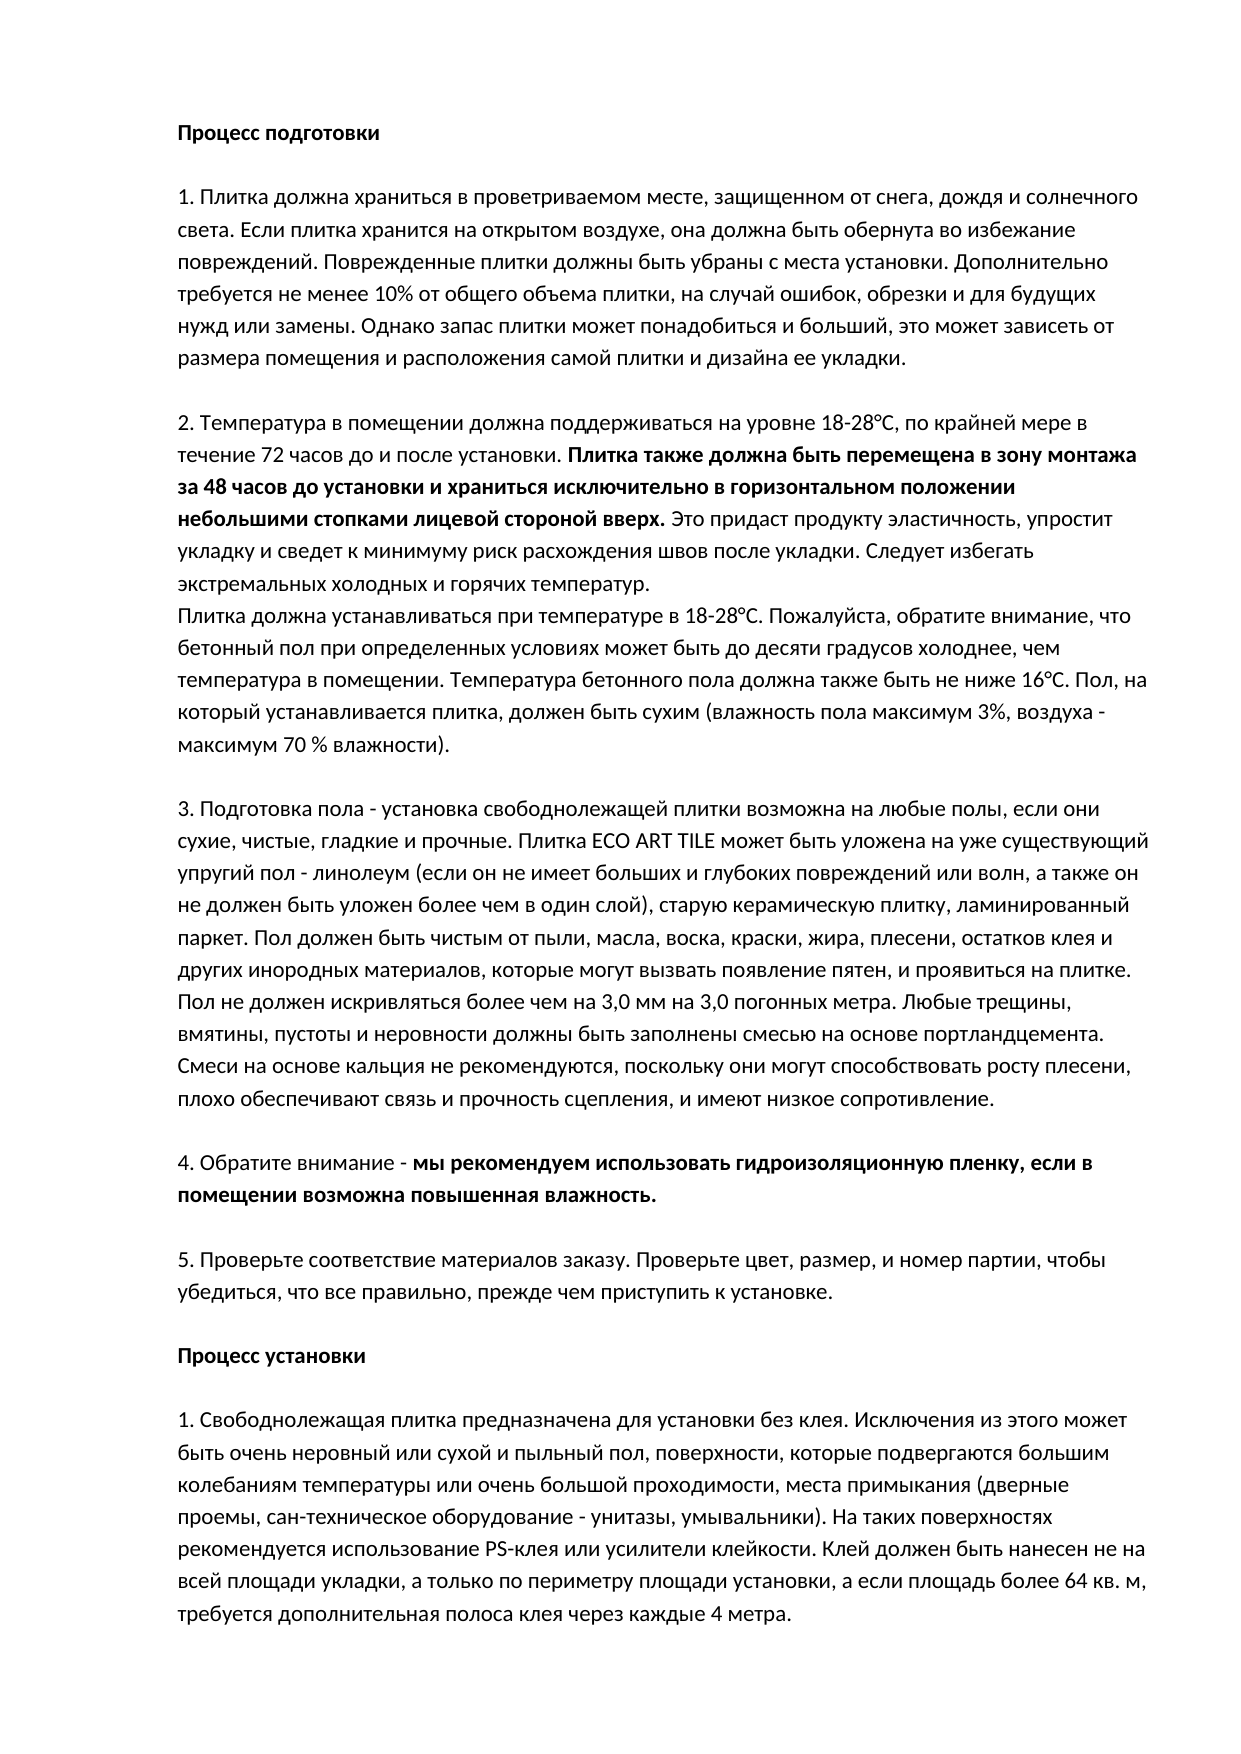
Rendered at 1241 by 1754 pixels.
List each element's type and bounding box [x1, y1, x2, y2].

text [177, 118, 1152, 1627]
